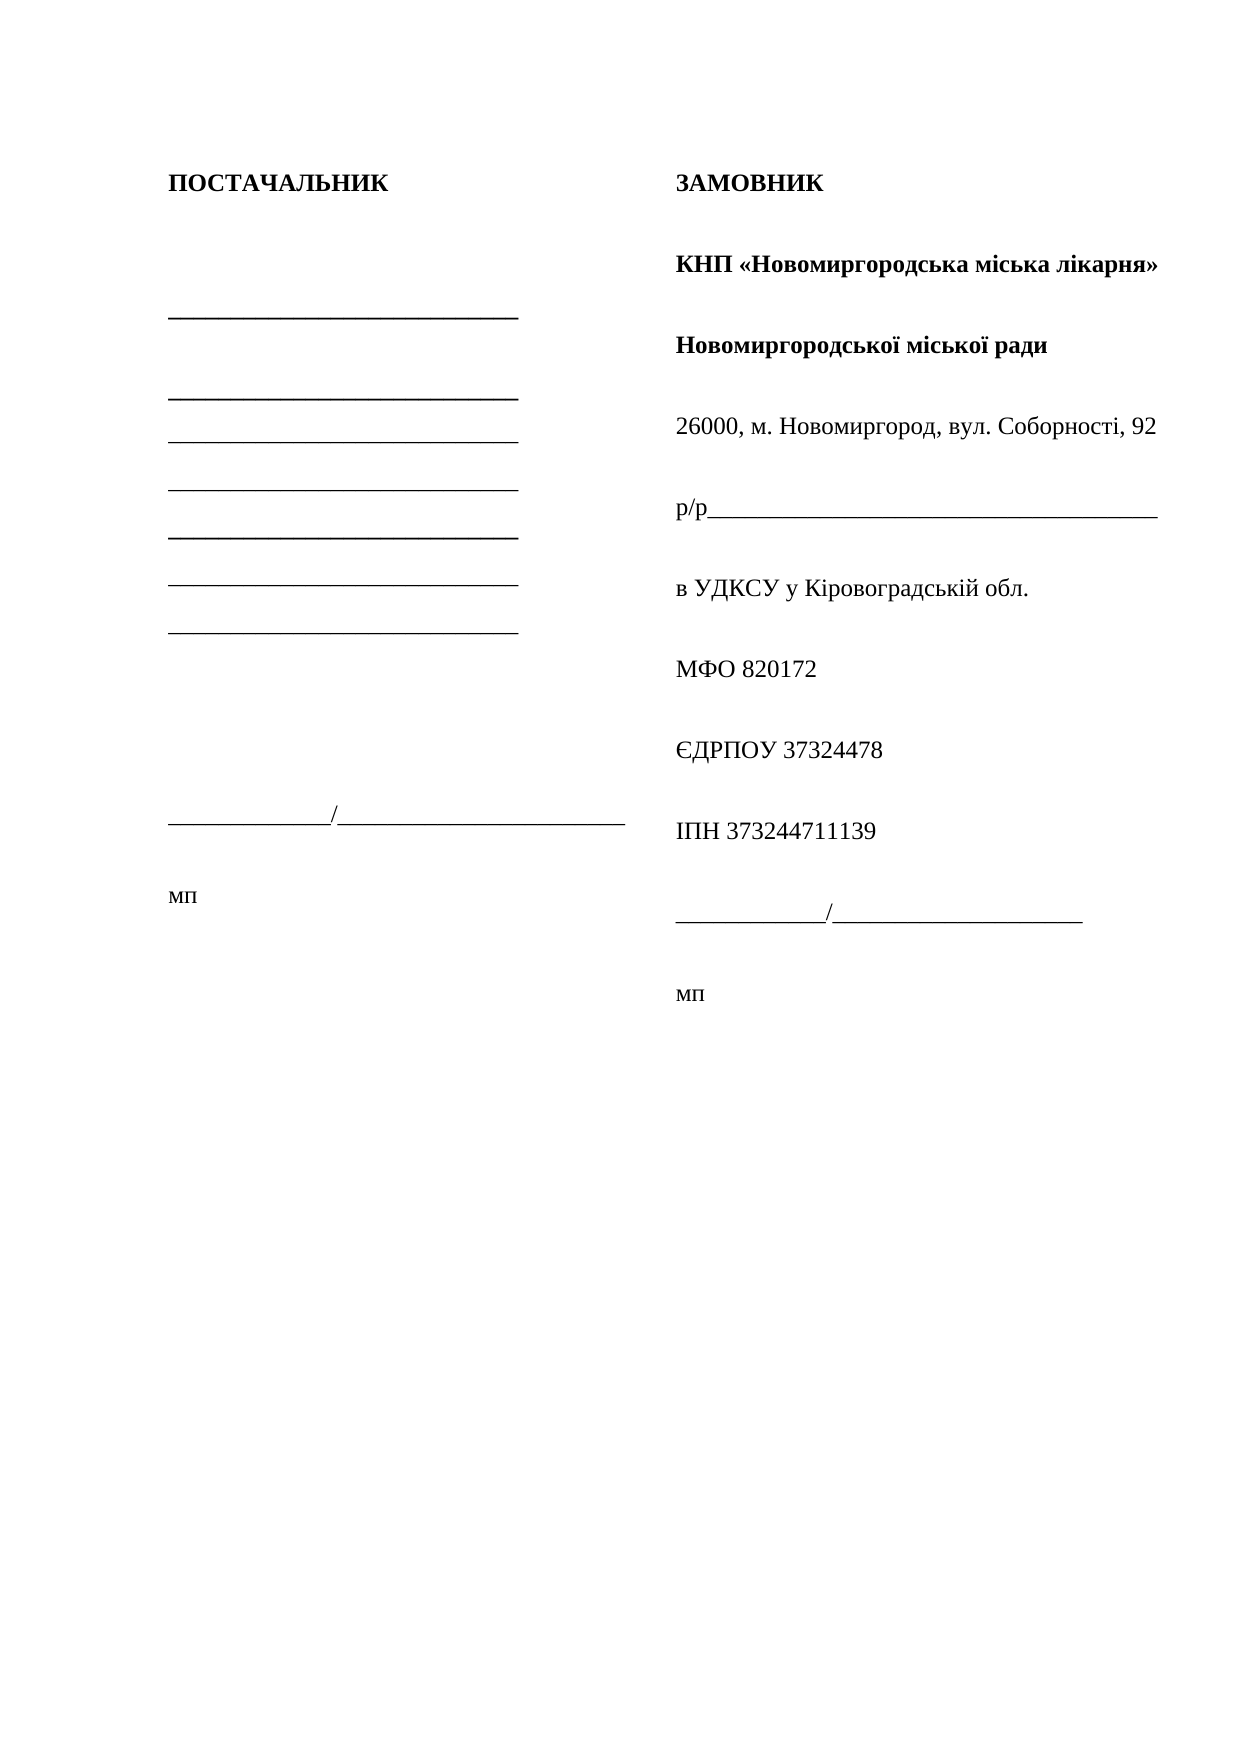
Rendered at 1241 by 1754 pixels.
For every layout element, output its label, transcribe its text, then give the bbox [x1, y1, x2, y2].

table_header ЗАМОВНИК КНП «Новомиргородська міська лікарня» Новомиргородської міської ради 26000, м. Новомиргород, вул. Соборності, 92 р/р____________________________________ в УДКСУ у Кіровоградській обл. МФО 820172 ЄДРПОУ 37324478 ІПН 373244711139 ____________/____________________ мп [664, 118, 1172, 1024]
table_header ПОСТАЧАЛЬНИК ____________________________ ____________________________ ____________________________ ____________________________ ____________________________ ____________________________ ____________________________ _____________/_______________________ мп [157, 118, 664, 1024]
